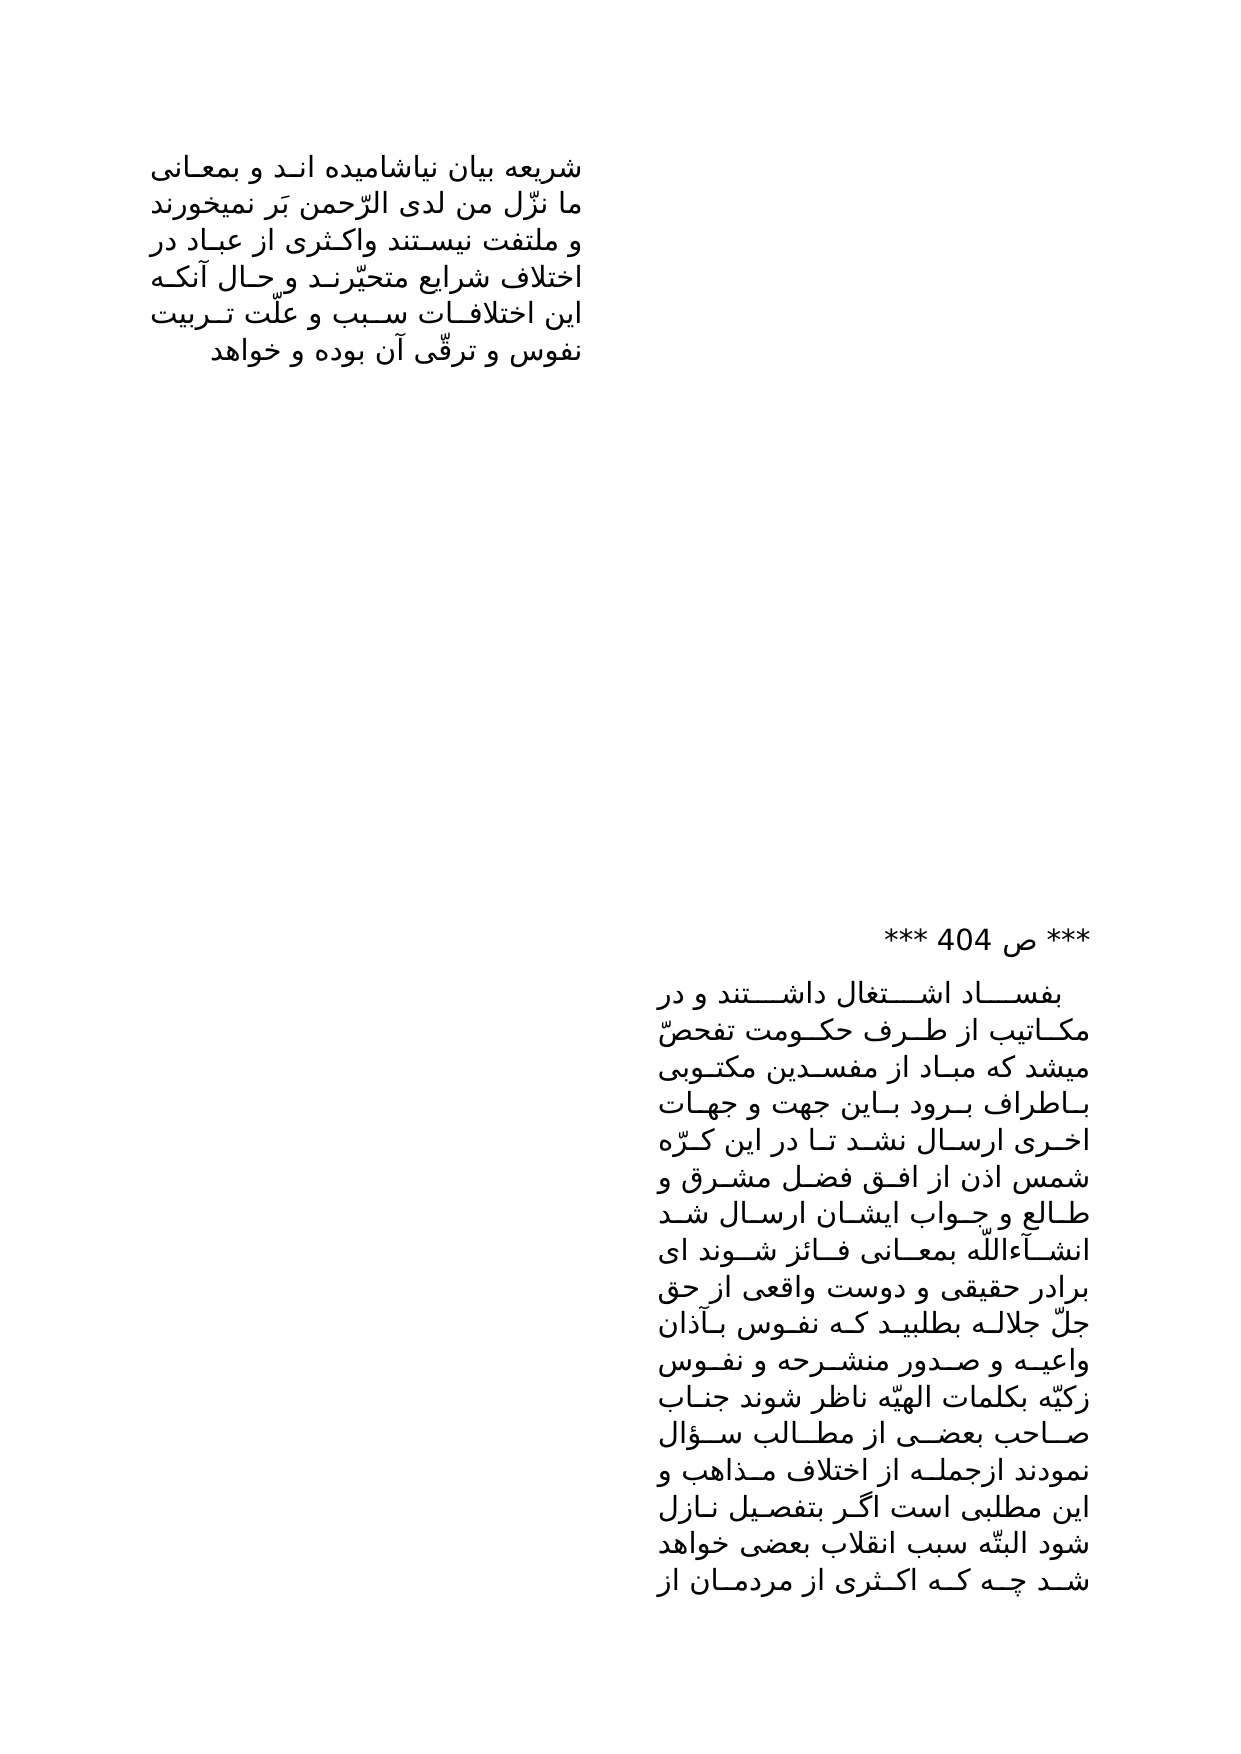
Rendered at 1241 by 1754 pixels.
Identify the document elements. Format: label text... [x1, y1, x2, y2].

text بفساد اشتغال داشتند و در مکاتیب از طرف حکومت تفحصّ میشد که مباد از مفسدین مکتوبی باطراف برود باین جهت و جهات اخری ارسال نشد تا در این کرّه شمس اذن از افق فضل مشرق و طالع و جواب ایشان ارسال شد انشآءاللّه بمعانی فائز شوند ای برادر حقیقی و دوست واقعی از حق جلّ جلاله بطلبید که نفوس بآذان واعیه و صدور منشرحه و نفوس زکیّه بکلمات الهیّه ناظر شوند جناب صاحب بعضی از مطالب سؤال نمودند ازجمله از اختلاف مذاهب و این مطلبی است اگر بتفصیل نازل شود البتّه سبب انقلاب بعضی خواهد شد چه که اکثری از مردمان از شریعه بیان نیاشامیده اند و بمعانی ما نزّل من لدی الرّحمن بَر نمیخورند و ملتفت نیستند واکثری از عباد در اختلاف شرایع متحیّرند و حال آنکه این اختلافات سبب و علّت تربیت نفوس و ترقّی آن بوده و خواهد [150, 150, 583, 367]
text بفساد اشتغال داشتند و در مکاتیب از طرف حکومت تفحصّ میشد که مباد از مفسدین مکتوبی باطراف برود باین جهت و جهات اخری ارسال نشد تا در این کرّه شمس اذن از افق فضل مشرق و طالع و جواب ایشان ارسال شد انشآءاللّه بمعانی فائز شوند ای برادر حقیقی و دوست واقعی از حق جلّ جلاله بطلبید که نفوس بآذان واعیه و صدور منشرحه و نفوس زکیّه بکلمات الهیّه ناظر شوند جناب صاحب بعضی از مطالب سؤال نمودند ازجمله از اختلاف مذاهب و این مطلبی است اگر بتفصیل نازل شود البتّه سبب انقلاب بعضی خواهد شد چه که اکثری از مردمان از شریعه بیان نیاشامیده اند و بمعانی ما نزّل من لدی الرّحمن بَر نمیخورند و ملتفت نیستند واکثری از عباد در اختلاف شرایع متحیّرند و حال آنکه این اختلافات سبب و علّت تربیت نفوس و ترقّی آن بوده و خواهد [658, 977, 1090, 1597]
text *** ص 404 *** [658, 923, 1090, 957]
